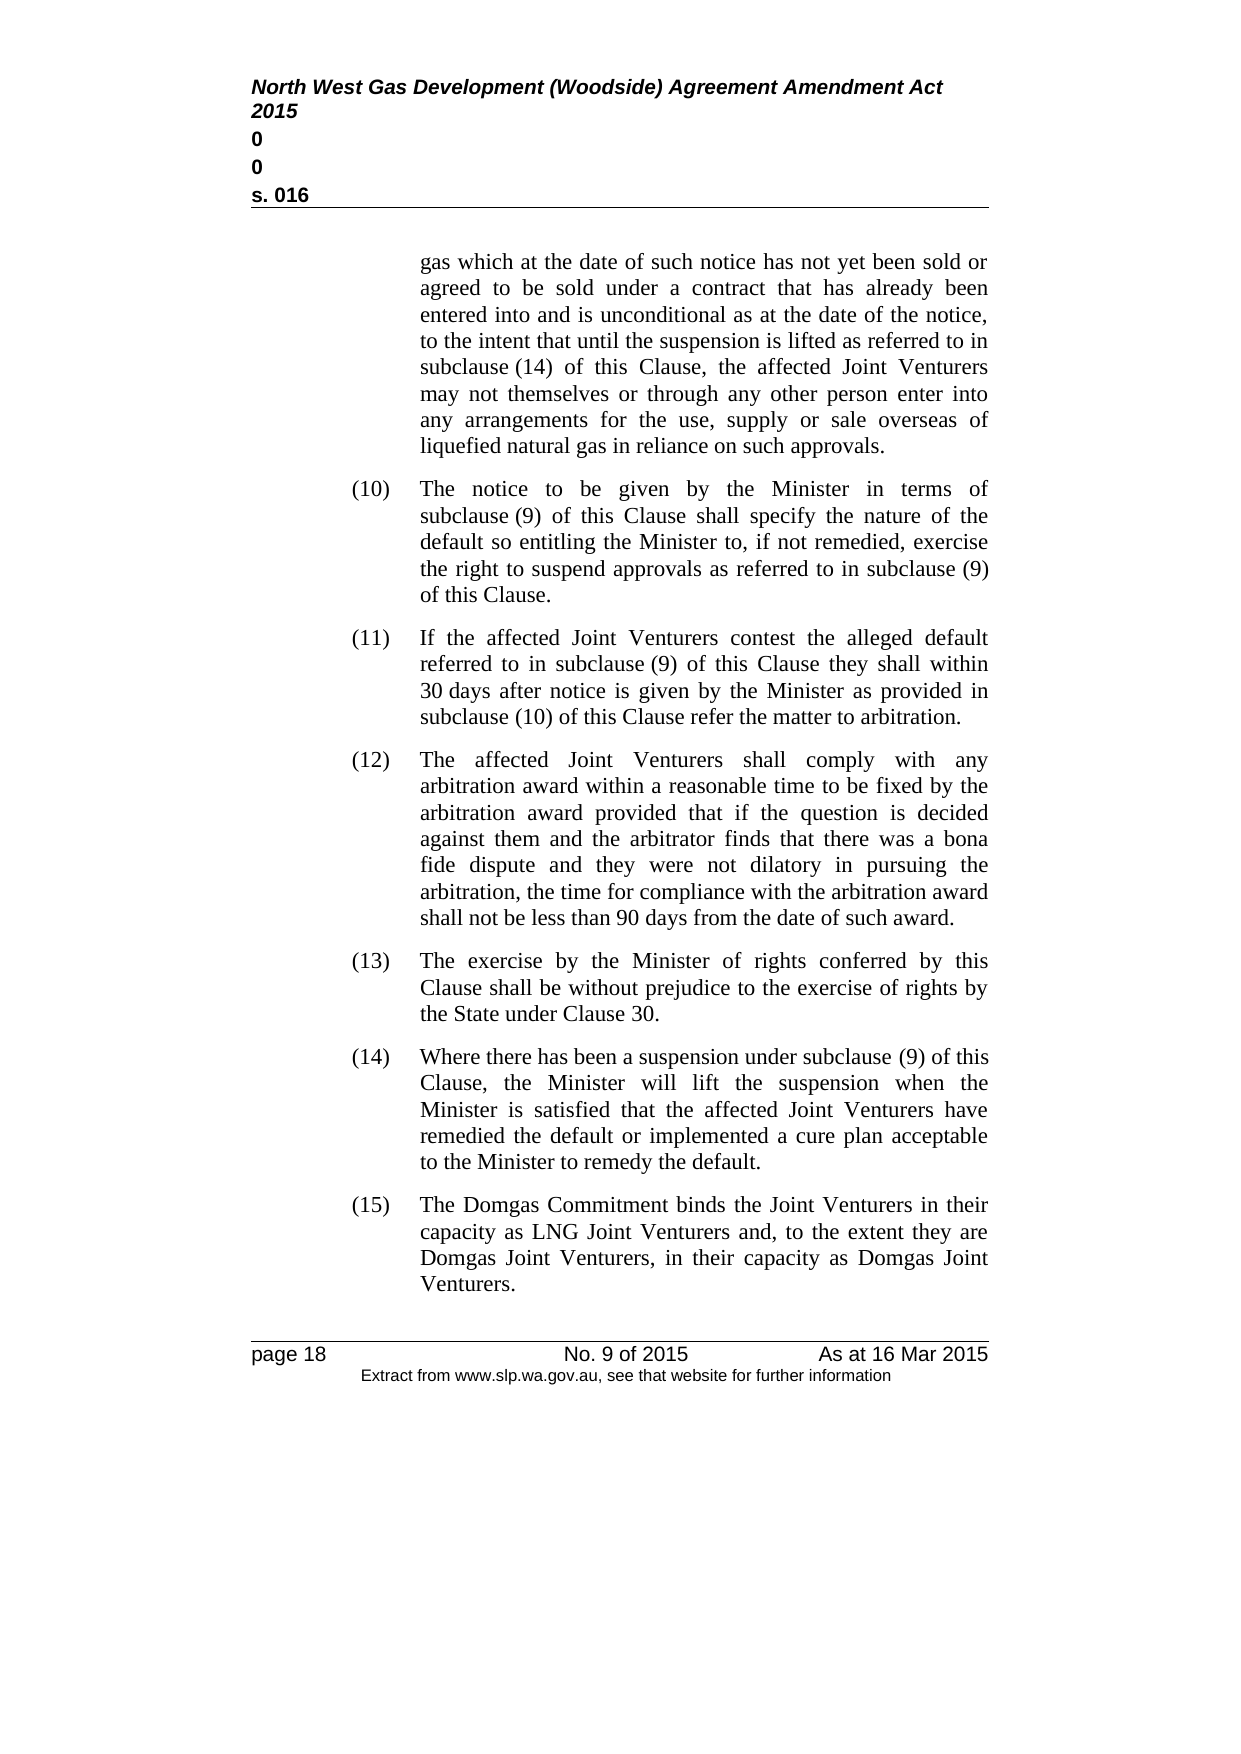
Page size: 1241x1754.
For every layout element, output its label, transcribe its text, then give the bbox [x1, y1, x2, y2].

text (13) The exercise by the Minister of rights conferred by this Clause shall be without prejudice to the exercise of rights by the State under Clause 30. [251, 947, 989, 1026]
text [251, 248, 989, 459]
text (11) If the affected Joint Venturers contest the alleged default referred to in subclause (9) of this Clause they shall within 30 days after notice is given by the Minister as provided in subclause (10) of this Clause refer the matter to arbitration. [251, 624, 989, 729]
text (12) The affected Joint Venturers shall comply with any arbitration award within a reasonable time to be fixed by the arbitration award provided that if the question is decided against them and the arbitrator finds that there was a bona fide dispute and they were not dilatory in pursuing the arbitration, the time for compliance with the arbitration award shall not be less than 90 days from the date of such award. [251, 746, 989, 931]
text (10) The notice to be given by the Minister in terms of subclause (9) of this Clause shall specify the nature of the default so entitling the Minister to, if not remedied, exercise the right to suspend approvals as referred to in subclause (9) of this Clause. [251, 476, 989, 607]
text (15) The Domgas Commitment binds the Joint Venturers in their capacity as LNG Joint Venturers and, to the extent they are Domgas Joint Venturers, in their capacity as Domgas Joint Venturers. [251, 1191, 989, 1297]
text (14) Where there has been a suspension under subclause (9) of this Clause, the Minister will lift the suspension when the Minister is satisfied that the affected Joint Venturers have remedied the default or implemented a cure plan acceptable to the Minister to remedy the default. [251, 1043, 989, 1175]
